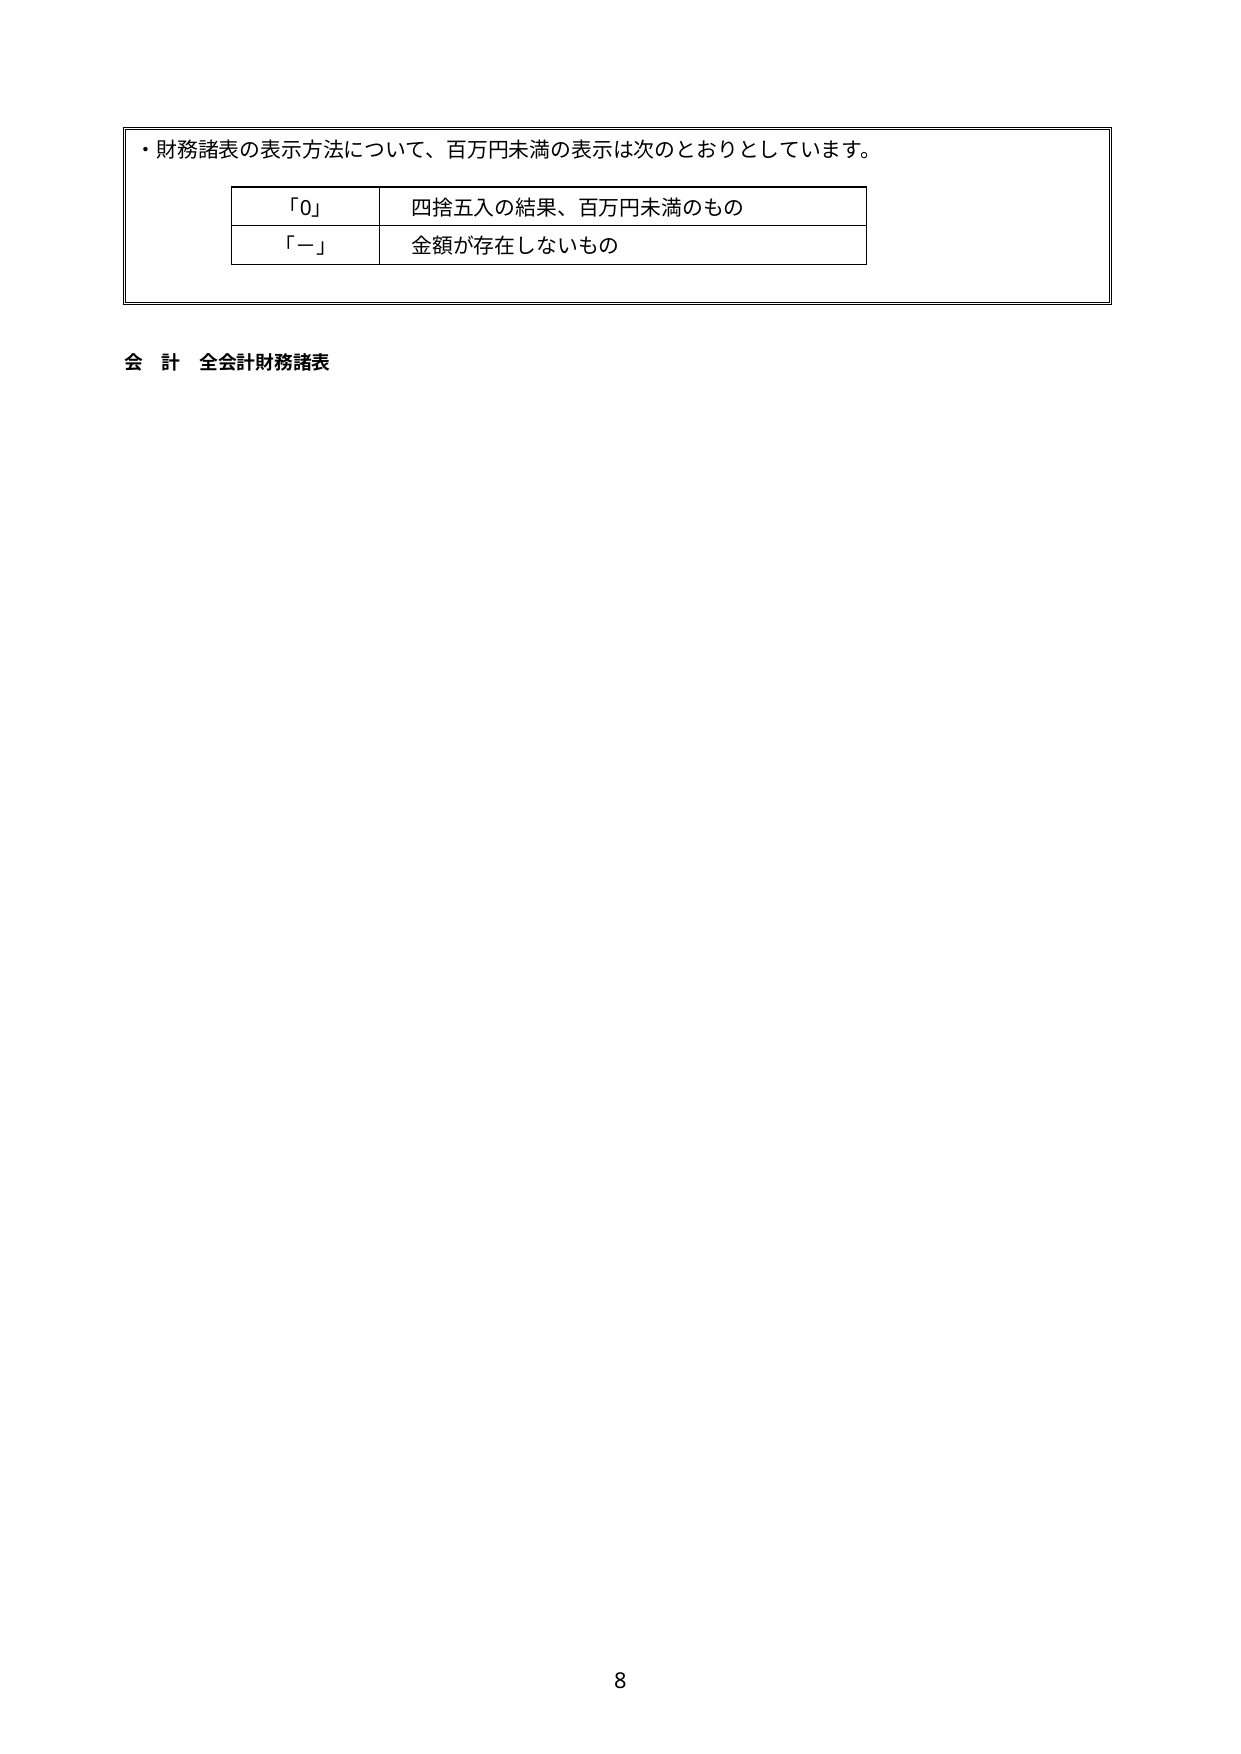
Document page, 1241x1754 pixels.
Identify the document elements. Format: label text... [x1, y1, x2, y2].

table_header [126, 130, 1109, 302]
text 会 計 全会計財務諸表 [124, 343, 1116, 380]
